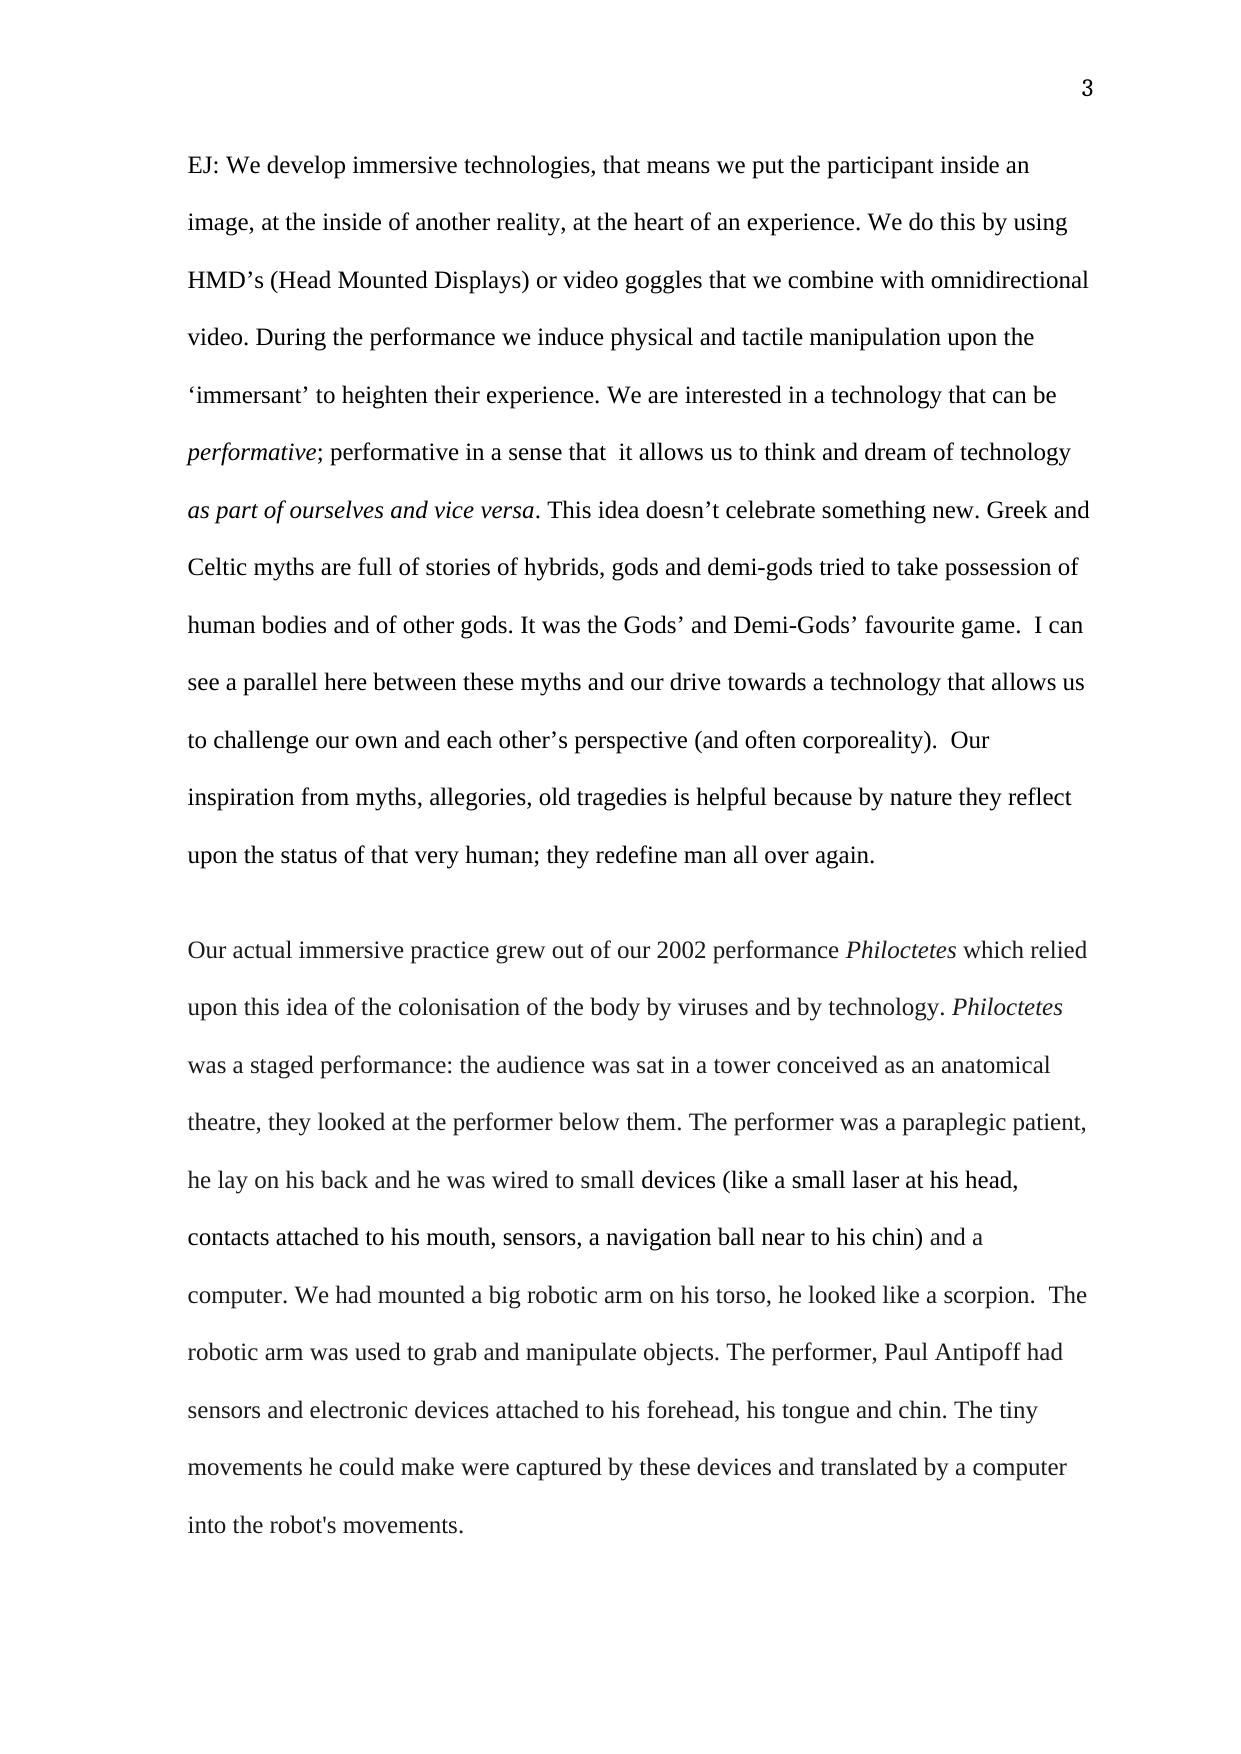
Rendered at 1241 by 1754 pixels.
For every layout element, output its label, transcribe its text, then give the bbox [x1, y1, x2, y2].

text Our actual immersive practice grew out of our 2002 performance Philoctetes which relied upon this idea of the colonisation of the body by viruses and by technology. Philoctetes was a staged performance: the audience was sat in a tower conceived as an anatomical theatre, they looked at the performer below them. The performer was a paraplegic patient, he lay on his back and he was wired to small devices (like a small laser at his head, contacts attached to his mouth, sensors, a navigation ball near to his chin) and a computer. We had mounted a big robotic arm on his torso, he looked like a scorpion. The robotic arm was used to grab and manipulate objects. The performer, Paul Antipoff had sensors and electronic devices attached to his forehead, his tongue and chin. The tiny movements he could make were captured by these devices and translated by a computer into the robot's movements. [187, 935, 1093, 1539]
text EJ: We develop immersive technologies, that means we put the participant inside an image, at the inside of another reality, at the heart of an experience. We do this by using HMD’s (Head Mounted Displays) or video goggles that we combine with omnidirectional video. During the performance we induce physical and tactile manipulation upon the ‘immersant’ to heighten their experience. We are interested in a technology that can be performative; performative in a sense that it allows us to think and dream of technology as part of ourselves and vice versa. This idea doesn’t celebrate something new. Greek and Celtic myths are full of stories of hybrids, gods and demi-gods tried to take possession of human bodies and of other gods. It was the Gods’ and Demi-Gods’ favourite game. I can see a parallel here between these myths and our drive towards a technology that allows us to challenge our own and each other’s perspective (and often corporeality). Our inspiration from myths, allegories, old tragedies is helpful because by nature they reflect upon the status of that very human; they redefine man all over again. [187, 150, 1093, 869]
